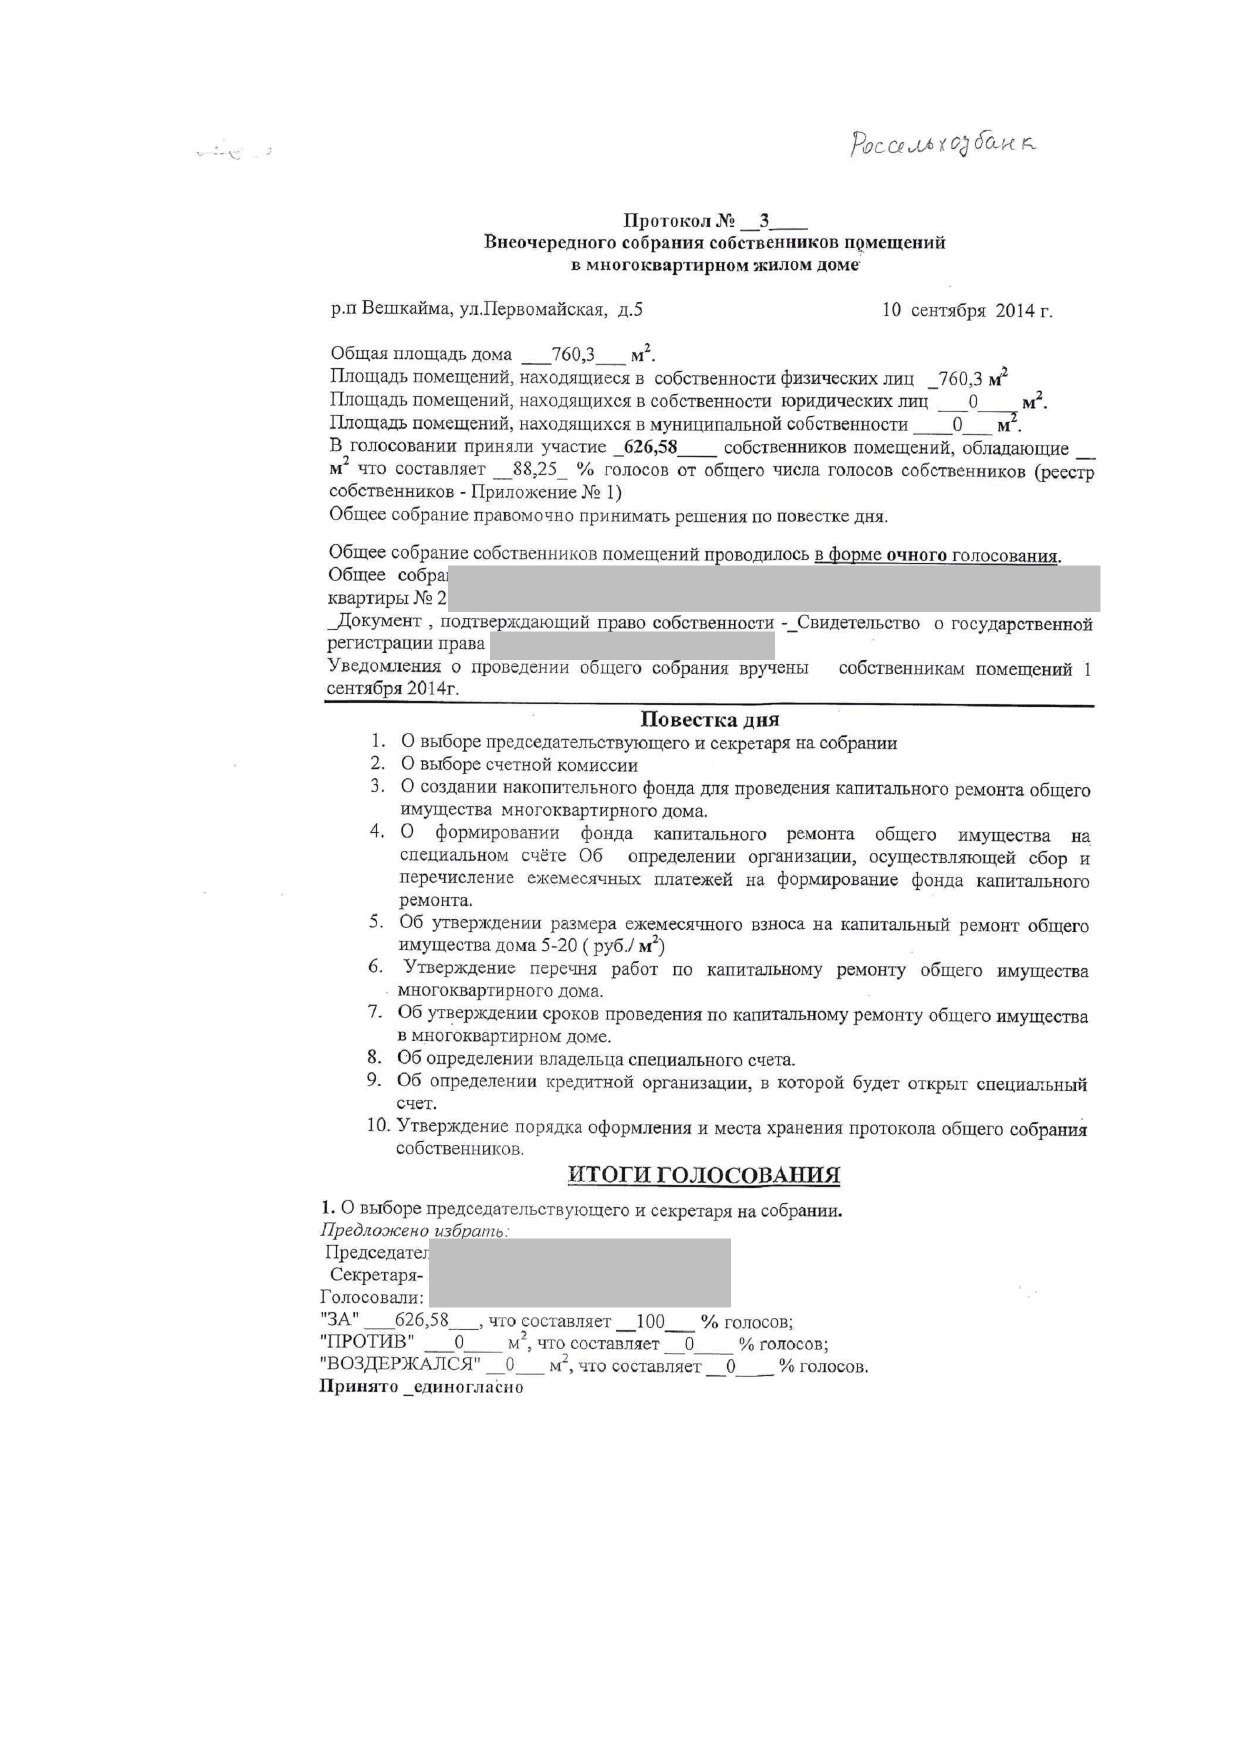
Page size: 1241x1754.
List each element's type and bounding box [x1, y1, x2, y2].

picture [177, 118, 1152, 1497]
